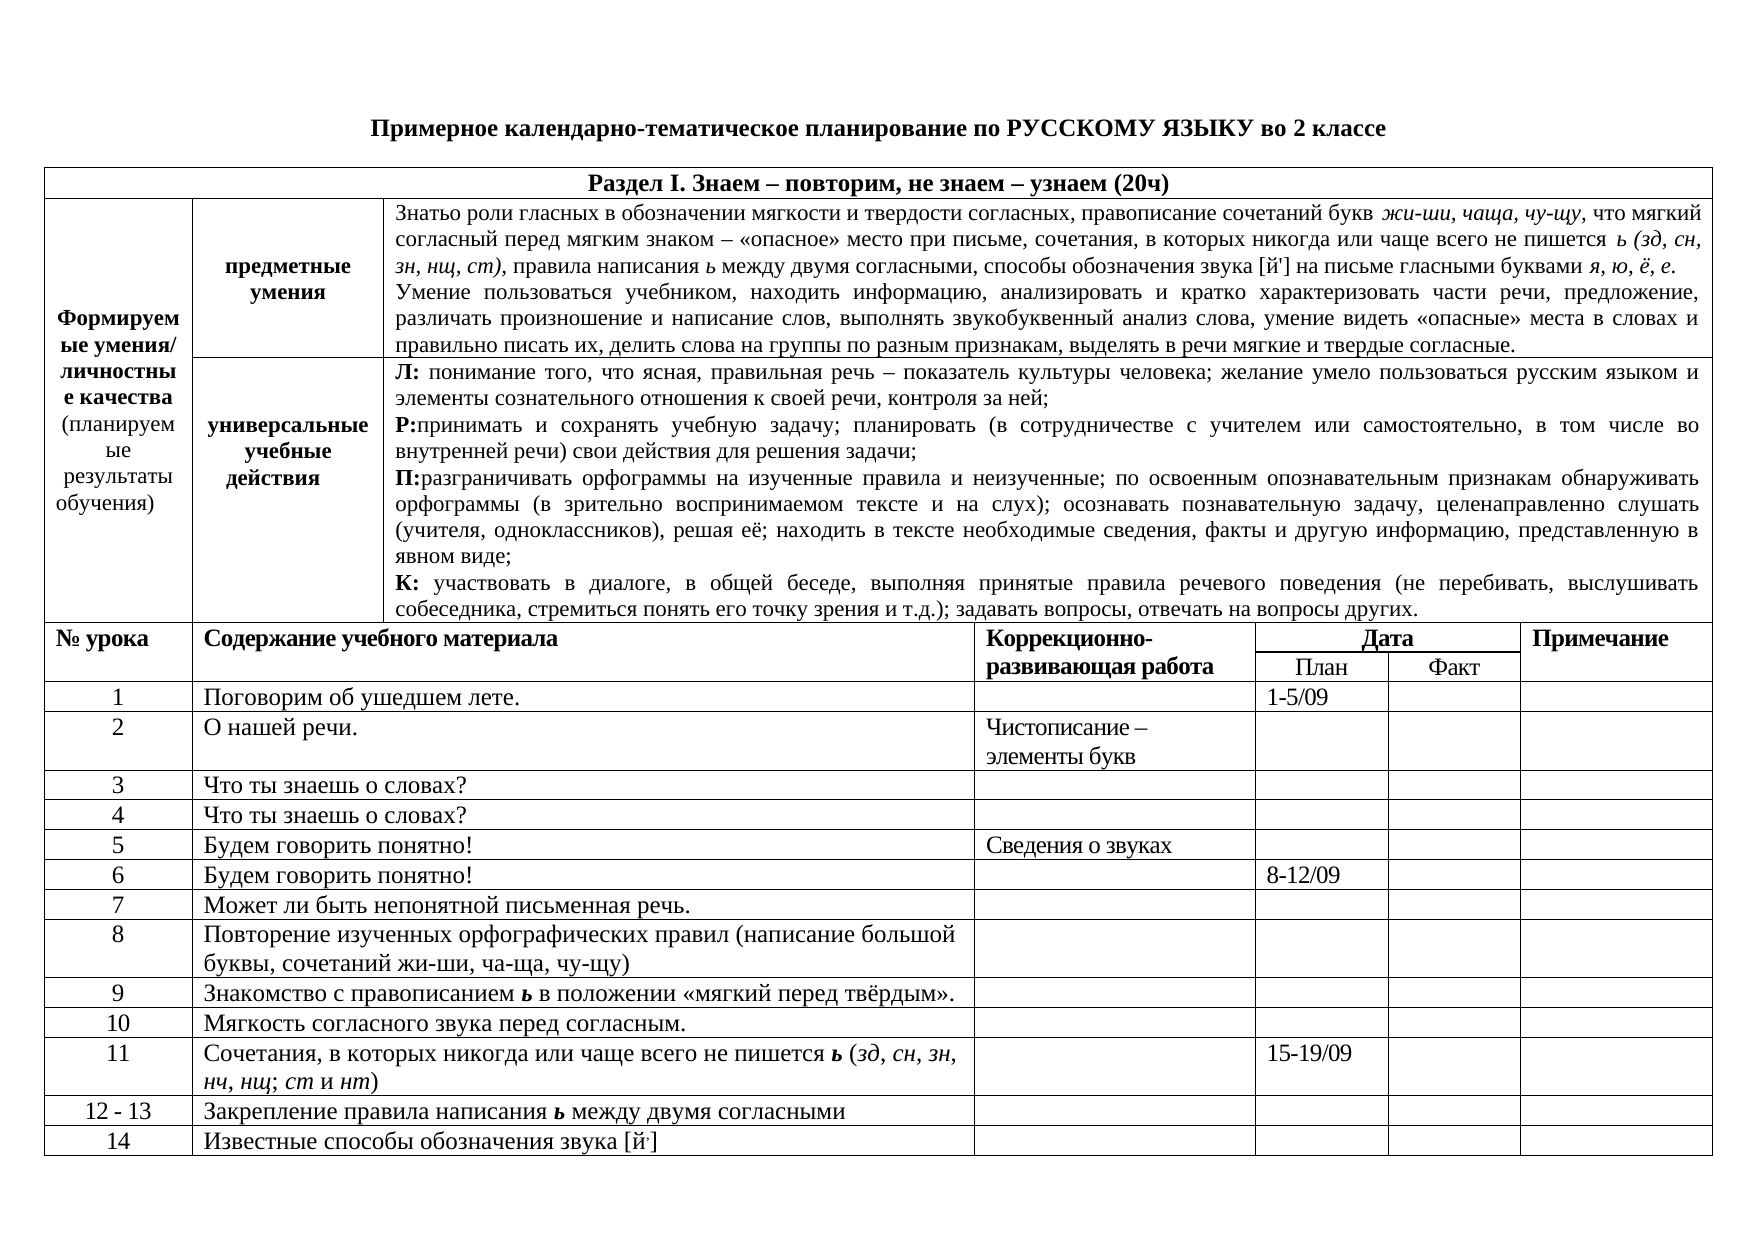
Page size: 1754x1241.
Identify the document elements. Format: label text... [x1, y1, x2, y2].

table_cell Примечание [1521, 623, 1712, 681]
table_cell [1389, 890, 1520, 918]
table_cell [1389, 1126, 1520, 1155]
table_cell [975, 682, 1255, 711]
table_cell [1256, 800, 1388, 829]
table_cell предметные умения [193, 199, 383, 357]
table_cell [1389, 920, 1520, 977]
table_cell [975, 771, 1255, 799]
table_cell Коррекционно-развивающая работа [975, 623, 1255, 681]
table_cell Будем говорить понятно! [193, 830, 974, 859]
table_cell [1521, 712, 1712, 769]
table_cell 7 [45, 890, 192, 918]
table_cell [1521, 1126, 1712, 1155]
table_cell 14 [45, 1126, 192, 1155]
table_cell 4 [45, 800, 192, 829]
text Примерное календарно-тематическое планирование по РУССКОМУ ЯЗЫКУ во 2 классе [89, 113, 1668, 142]
table_cell Известные способы обозначения звука [й,] [193, 1126, 974, 1155]
table_cell 12 - 13 [45, 1096, 192, 1125]
table_cell [1521, 771, 1712, 799]
table_cell [1521, 920, 1712, 977]
table_cell Сведения о звуках [975, 830, 1255, 859]
table_cell Может ли быть непонятной письменная речь. [193, 890, 974, 918]
table_cell 9 [45, 978, 192, 1007]
table_cell 11 [45, 1038, 192, 1095]
table_cell [975, 1126, 1255, 1155]
table_cell [975, 978, 1255, 1007]
table_cell [975, 1008, 1255, 1037]
table_cell 5 [45, 830, 192, 859]
table_cell № урока [45, 623, 192, 681]
table_cell [1521, 1096, 1712, 1125]
table_cell [975, 920, 1255, 977]
table_cell [1521, 978, 1712, 1007]
table_cell [1256, 1126, 1388, 1155]
table_cell [1521, 890, 1712, 918]
table_cell План [1256, 653, 1388, 681]
table_cell Повторение изученных орфографических правил (написание большой буквы, сочетаний жи-ши, ча-ща, чу-щу) [193, 920, 974, 977]
table_cell [1256, 830, 1388, 859]
table_cell Чистописание – элементы букв [975, 712, 1255, 769]
table_cell Факт [1389, 653, 1520, 681]
table_cell Сочетания, в которых никогда или чаще всего не пишется ь (зд, сн, зн, нч, нщ; ст и нт) [193, 1038, 974, 1095]
table_cell [1256, 890, 1388, 918]
table_cell Что ты знаешь о словах? [193, 800, 974, 829]
table_cell Поговорим об ушедшем лете. [193, 682, 974, 711]
table_cell [1389, 1038, 1520, 1095]
table_cell 2 [45, 712, 192, 769]
table_cell 8-12/09 [1256, 860, 1388, 889]
table_cell [1389, 771, 1520, 799]
table_cell [1389, 978, 1520, 1007]
table_cell Мягкость согласного звука перед согласным. [193, 1008, 974, 1037]
table_cell универсальные учебные действия [193, 358, 383, 622]
table_cell Будем говорить понятно! [193, 860, 974, 889]
table_cell [1256, 712, 1388, 769]
table_cell [975, 890, 1255, 918]
table_cell Знакомство с правописанием ь в положении «мягкий перед твёрдым». [193, 978, 974, 1007]
table_cell 1 [45, 682, 192, 711]
table_cell [1389, 860, 1520, 889]
table_cell [1521, 682, 1712, 711]
table_cell Содержание учебного материала [193, 623, 974, 681]
table_cell Закрепление правила написания ь между двумя согласными [193, 1096, 974, 1125]
table_cell [975, 860, 1255, 889]
table_cell [975, 1038, 1255, 1095]
table_cell [1389, 1096, 1520, 1125]
table_cell [1256, 920, 1388, 977]
table_cell 3 [45, 771, 192, 799]
table_cell [1521, 860, 1712, 889]
table_cell [1256, 1008, 1388, 1037]
table_cell [1521, 800, 1712, 829]
table_cell 8 [45, 920, 192, 977]
table_header Раздел I. Знаем – повторим, не знаем – узнаем (20ч) [45, 168, 1712, 198]
table_cell [1389, 830, 1520, 859]
table_cell Формируемые умения/ личностные качества (планируемые результаты обучения) [45, 199, 192, 622]
table_cell [1256, 1096, 1388, 1125]
table_cell [1256, 771, 1388, 799]
table_cell [1521, 1038, 1712, 1095]
table_cell [1521, 830, 1712, 859]
table_cell О нашей речи. [193, 712, 974, 769]
table_cell [1256, 978, 1388, 1007]
table_cell [1389, 682, 1520, 711]
table_cell 1-5/09 [1256, 682, 1388, 711]
table_cell Знатьо роли гласных в обозначении мягкости и твердости согласных, правописание сочетаний букв жи-ши, чаща, чу-щу, что мягкий согласный перед мягким знаком – «опасное» место при письме, сочетания, в которых никогда или чаще всего не пишется ь (зд, сн, зн, нщ, ст), правила написания ь между двумя согласными, способы обозначения звука [й'] на письме гласными буквами я, ю, ё, е. Умение пользоваться учебником, находить информацию, анализировать и кратко характеризовать части речи, предложение, различать произношение и написание слов, выполнять звукобуквенный анализ слова, умение видеть «опасные» места в словах и правильно писать их, делить слова на группы по разным признакам, выделять в речи мягкие и твердые согласные. [384, 199, 1712, 357]
table_cell [975, 800, 1255, 829]
table_cell 15-19/09 [1256, 1038, 1388, 1095]
table_cell 10 [45, 1008, 192, 1037]
table_cell Л: понимание того, что ясная, правильная речь – показатель культуры человека; желание умело пользоваться русским языком и элементы сознательного отношения к своей речи, контроля за ней; Р:принимать и сохранять учебную задачу; планировать (в сотрудничестве с учителем или самостоятельно, в том числе во внутренней речи) свои действия для решения задачи; П:разграничивать орфограммы на изученные правила и неизученные; по освоенным опознавательным признакам обнаруживать орфограммы (в зрительно воспринимаемом тексте и на слух); осознавать познавательную задачу, целенаправленно слушать (учителя, одноклассников), решая её; находить в тексте необходимые сведения, факты и другую информацию, представленную в явном виде; К: участвовать в диалоге, в общей беседе, выполняя принятые правила речевого поведения (не перебивать, выслушивать собеседника, стремиться понять его точку зрения и т.д.); задавать вопросы, отвечать на вопросы других. [384, 358, 1712, 622]
table_cell [1521, 1008, 1712, 1037]
table_cell [975, 1096, 1255, 1125]
table_cell [1389, 800, 1520, 829]
table_cell 6 [45, 860, 192, 889]
table_cell Что ты знаешь о словах? [193, 771, 974, 799]
table_cell [1389, 1008, 1520, 1037]
table_cell [1389, 712, 1520, 769]
table_cell Дата [1256, 623, 1520, 651]
